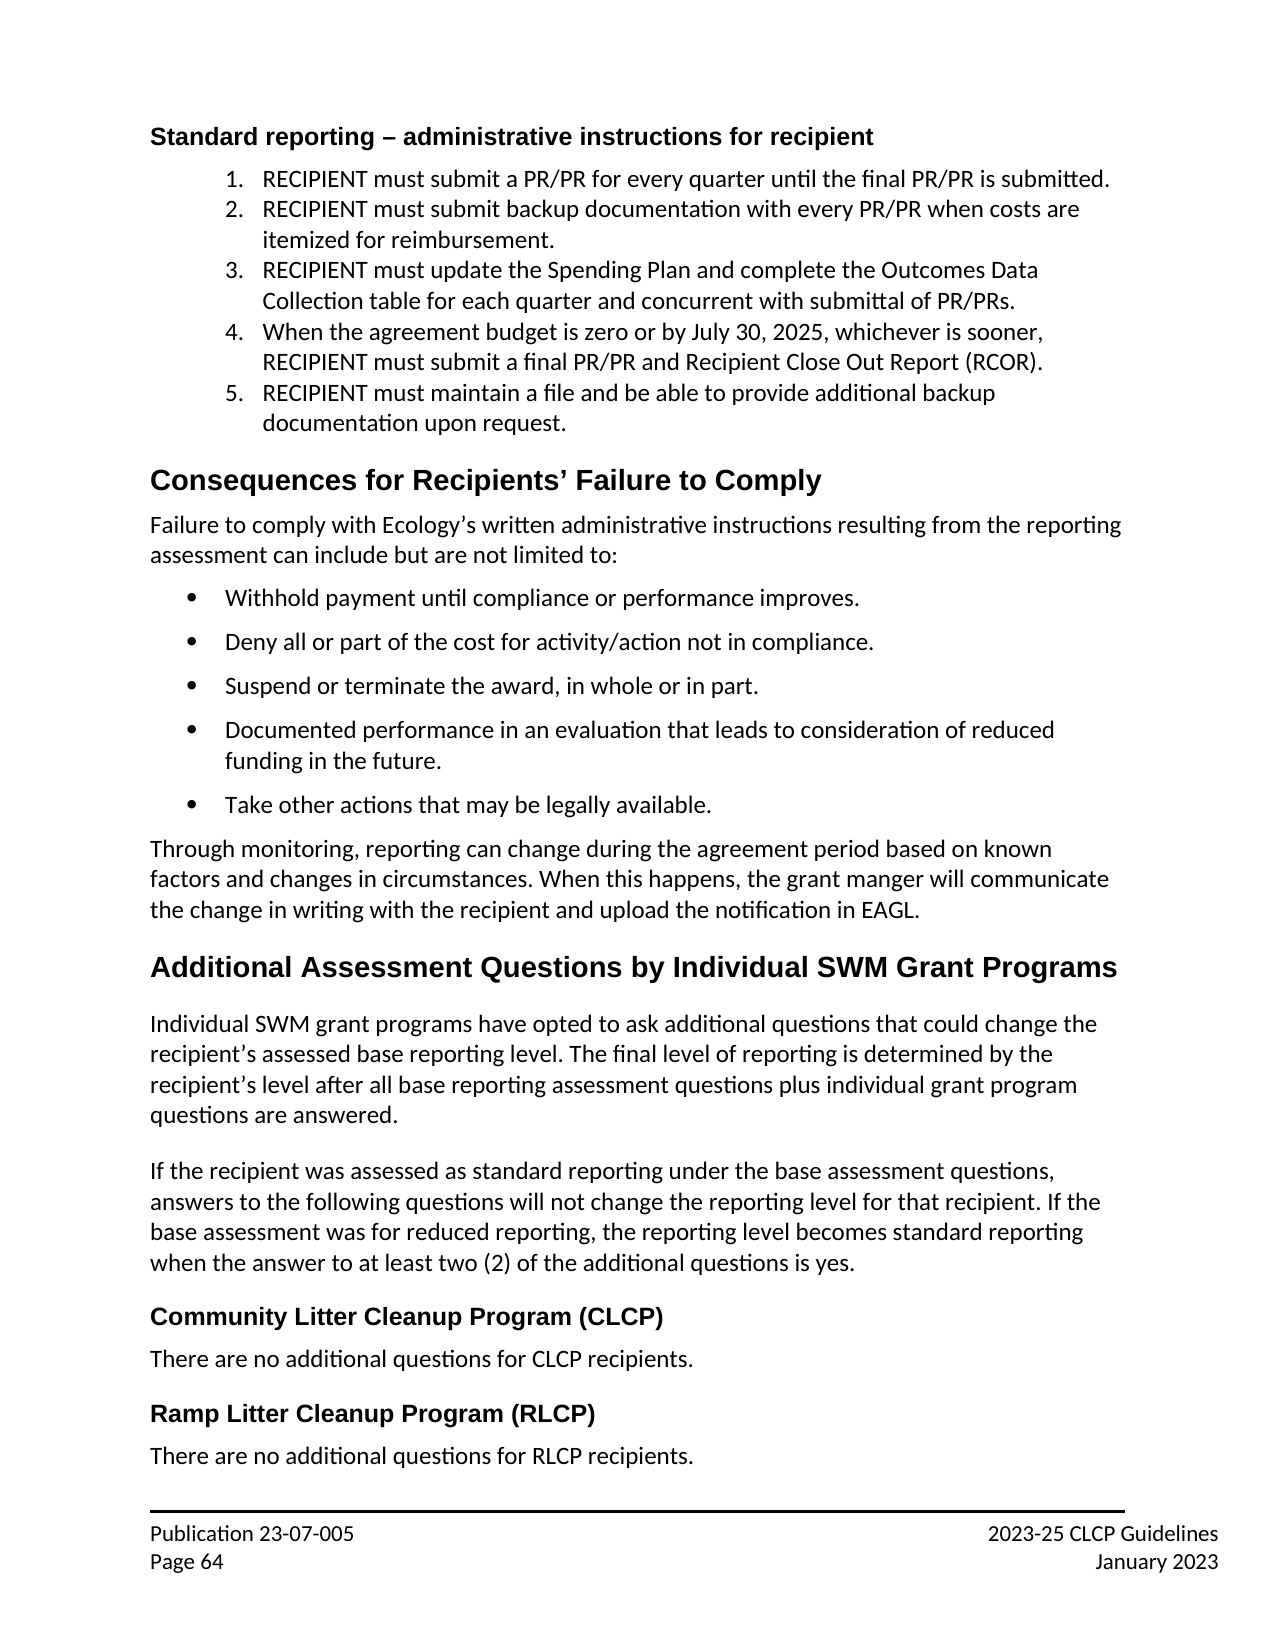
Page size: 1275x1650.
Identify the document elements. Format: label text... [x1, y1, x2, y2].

list When the agreement budget is zero or by July 30, 2025, whichever is sooner, RECIPIENT must submit a final PR/PR and Recipient Close Out Report (RCOR). [225, 316, 1125, 377]
text There are no additional questions for CLCP recipients. [150, 1343, 1125, 1374]
subtitle Consequences for Recipients’ Failure to Comply [150, 463, 1125, 496]
subtitle Community Litter Cleanup Program (CLCP) [150, 1302, 1125, 1331]
list Withhold payment until compliance or performance improves. [187, 582, 1124, 613]
text If the recipient was assessed as standard reporting under the base assessment questions, answers to the following questions will not change the reporting level for that recipient. If the base assessment was for reduced reporting, the reporting level becomes standard reporting when the answer to at least two (2) of the additional questions is yes. [150, 1155, 1125, 1277]
text There are no additional questions for RLCP recipients. [150, 1440, 1125, 1471]
subtitle Standard reporting – administrative instructions for recipient [150, 122, 1125, 151]
list Deny all or part of the cost for activity/action not in compliance. [187, 626, 1124, 657]
subtitle Ramp Litter Cleanup Program (RLCP) [150, 1399, 1125, 1428]
list RECIPIENT must maintain a file and be able to provide additional backup documentation upon request. [225, 377, 1125, 438]
text Failure to comply with Ecology’s written administrative instructions resulting from the reporting assessment can include but are not limited to: [150, 509, 1125, 570]
subtitle Additional Assessment Questions by Individual SWM Grant Programs [150, 949, 1125, 983]
list RECIPIENT must submit backup documentation with every PR/PR when costs are itemized for reimbursement. [225, 194, 1125, 255]
text Individual SWM grant programs have opted to ask additional questions that could change the recipient’s assessed base reporting level. The final level of reporting is determined by the recipient’s level after all base reporting assessment questions plus individual grant program questions are answered. [150, 1008, 1125, 1130]
text Through monitoring, reporting can change during the agreement period based on known factors and changes in circumstances. When this happens, the grant manger will communicate the change in writing with the recipient and upload the notification in EAGL. [150, 833, 1125, 924]
list Documented performance in an evaluation that leads to consideration of reduced funding in the future. [187, 714, 1124, 776]
list Take other actions that may be legally available. [187, 789, 1124, 820]
list Suspend or terminate the award, in whole or in part. [187, 670, 1124, 701]
list RECIPIENT must submit a PR/PR for every quarter until the final PR/PR is submitted. [225, 163, 1125, 194]
list RECIPIENT must update the Spending Plan and complete the Outcomes Data Collection table for each quarter and concurrent with submittal of PR/PRs. [225, 255, 1125, 316]
